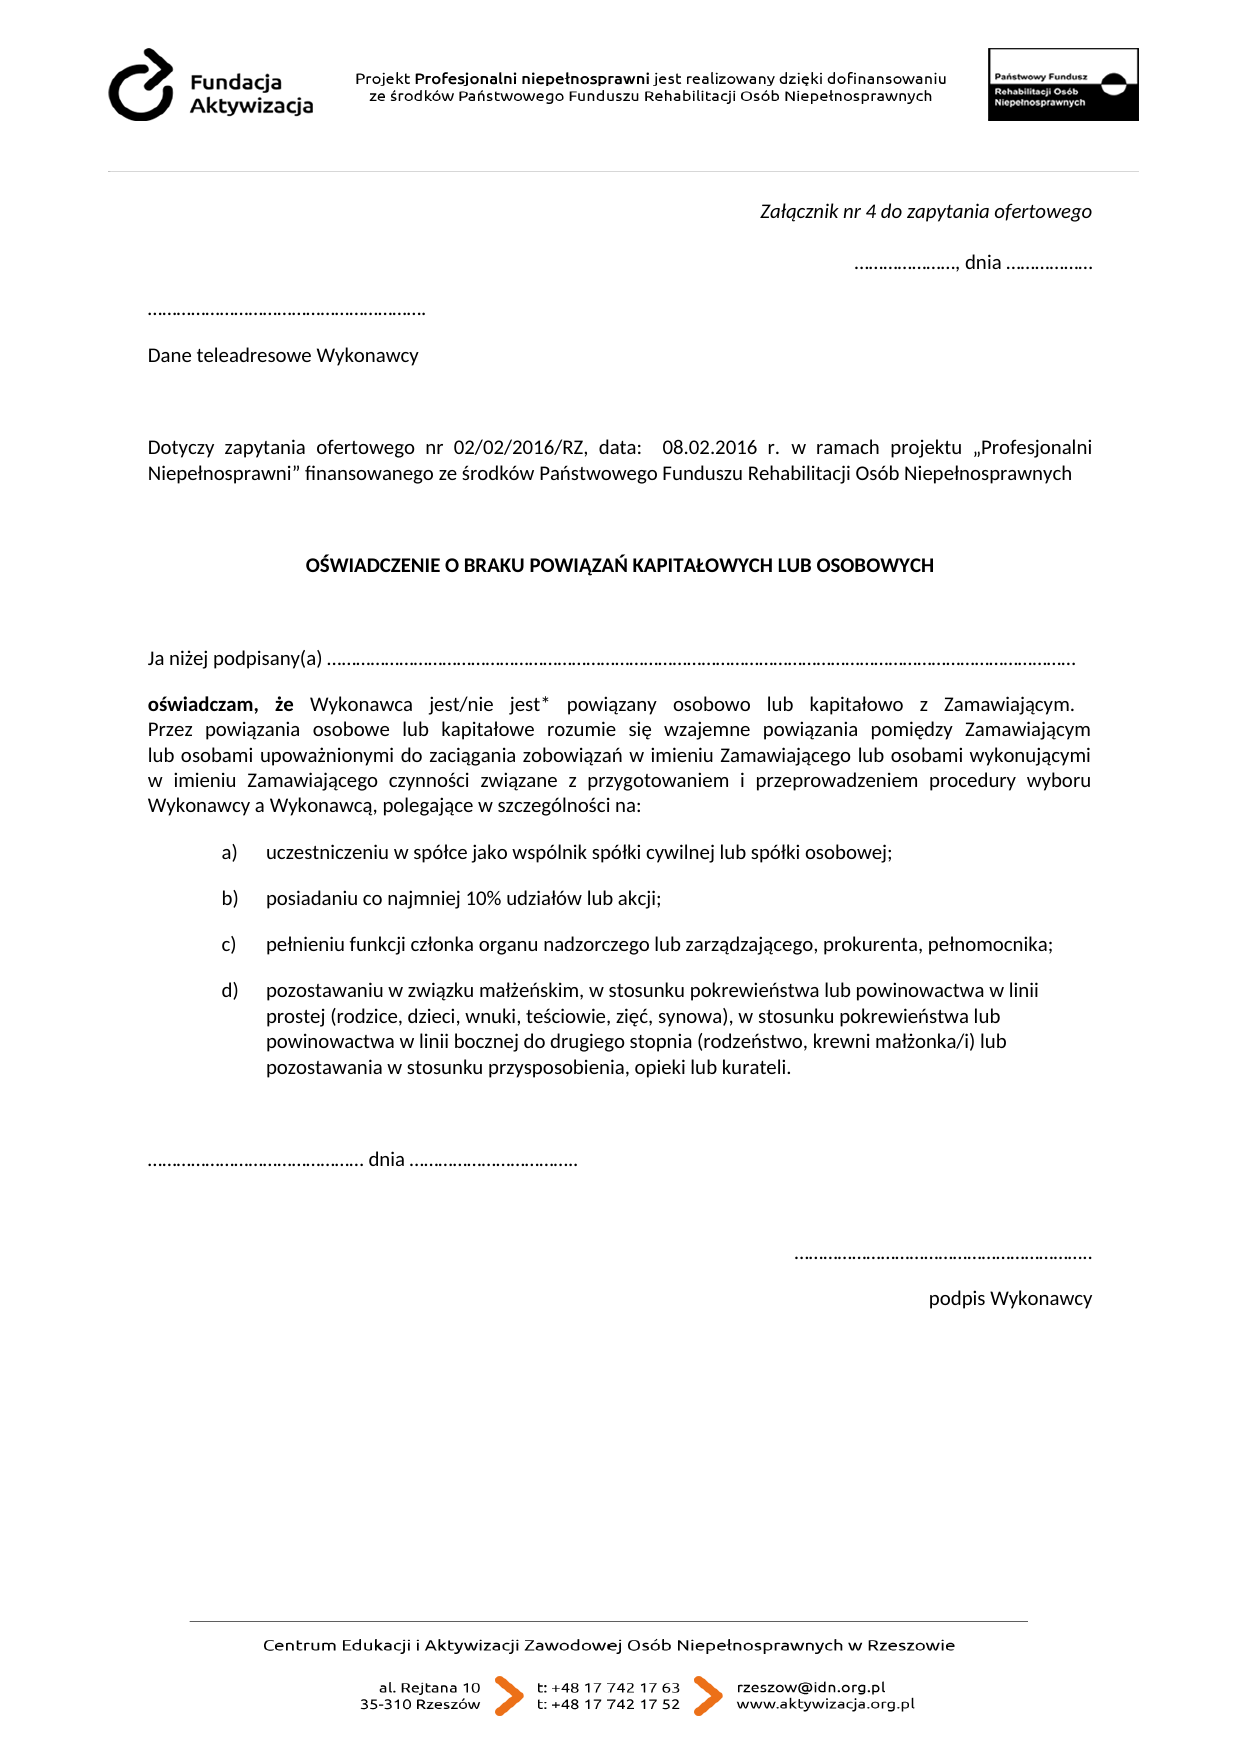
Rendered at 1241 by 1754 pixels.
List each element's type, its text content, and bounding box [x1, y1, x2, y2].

text ……………………………………… dnia …………………………….. [148, 1146, 1093, 1172]
text b) posiadaniu co najmniej 10% udziałów lub akcji; [221, 885, 1093, 911]
text OŚWIADCZENIE O BRAKU POWIĄZAŃ KAPITAŁOWYCH LUB OSOBOWYCH [148, 552, 1093, 578]
text d) pozostawaniu w związku małżeńskim, w stosunku pokrewieństwa lub powinowactwa w linii prostej (rodzice, dzieci, wnuki, teściowie, zięć, synowa), w stosunku pokrewieństwa lub powinowactwa w linii bocznej do drugiego stopnia (rodzeństwo, krewni małżonka/i) lub pozostawania w stosunku przysposobienia, opieki lub kurateli. [221, 978, 1093, 1079]
text …………………, dnia ……………… [148, 249, 1093, 275]
text podpis Wykonawcy [148, 1285, 1093, 1311]
text c) pełnieniu funkcji członka organu nadzorczego lub zarządzającego, prokurenta, pełnomocnika; [221, 931, 1093, 957]
text a) uczestniczeniu w spółce jako wspólnik spółki cywilnej lub spółki osobowej; [221, 839, 1093, 864]
text oświadczam, że Wykonawca jest/nie jest* powiązany osobowo lub kapitałowo z Zamawiającym. Przez powiązania osobowe lub kapitałowe rozumie się wzajemne powiązania pomiędzy Zamawiającym lub osobami upoważnionymi do zaciągania zobowiązań w imieniu Zamawiającego lub osobami wykonującymi w imieniu Zamawiającego czynności związane z przygotowaniem i przeprowadzeniem procedury wyboru Wykonawcy a Wykonawcą, polegające w szczególności na: [148, 691, 1093, 818]
picture [4, 0, 1241, 172]
text Załącznik nr 4 do zapytania ofertowego [148, 198, 1093, 224]
text Dane teleadresowe Wykonawcy [148, 342, 1093, 367]
picture [189, 1621, 1031, 1741]
text Ja niżej podpisany(a) ………………………………………………………………………………………………………………………………………… [148, 645, 1093, 670]
text …………………………………………………….. [148, 1239, 1093, 1264]
text …………………………………………………. [148, 296, 1093, 321]
text Dotyczy zapytania ofertowego nr 02/02/2016/RZ, data: 08.02.2016 r. w ramach projektu „Profesjonalni Niepełnosprawni” finansowanego ze środków Państwowego Funduszu Rehabilitacji Osób Niepełnosprawnych [148, 434, 1093, 485]
